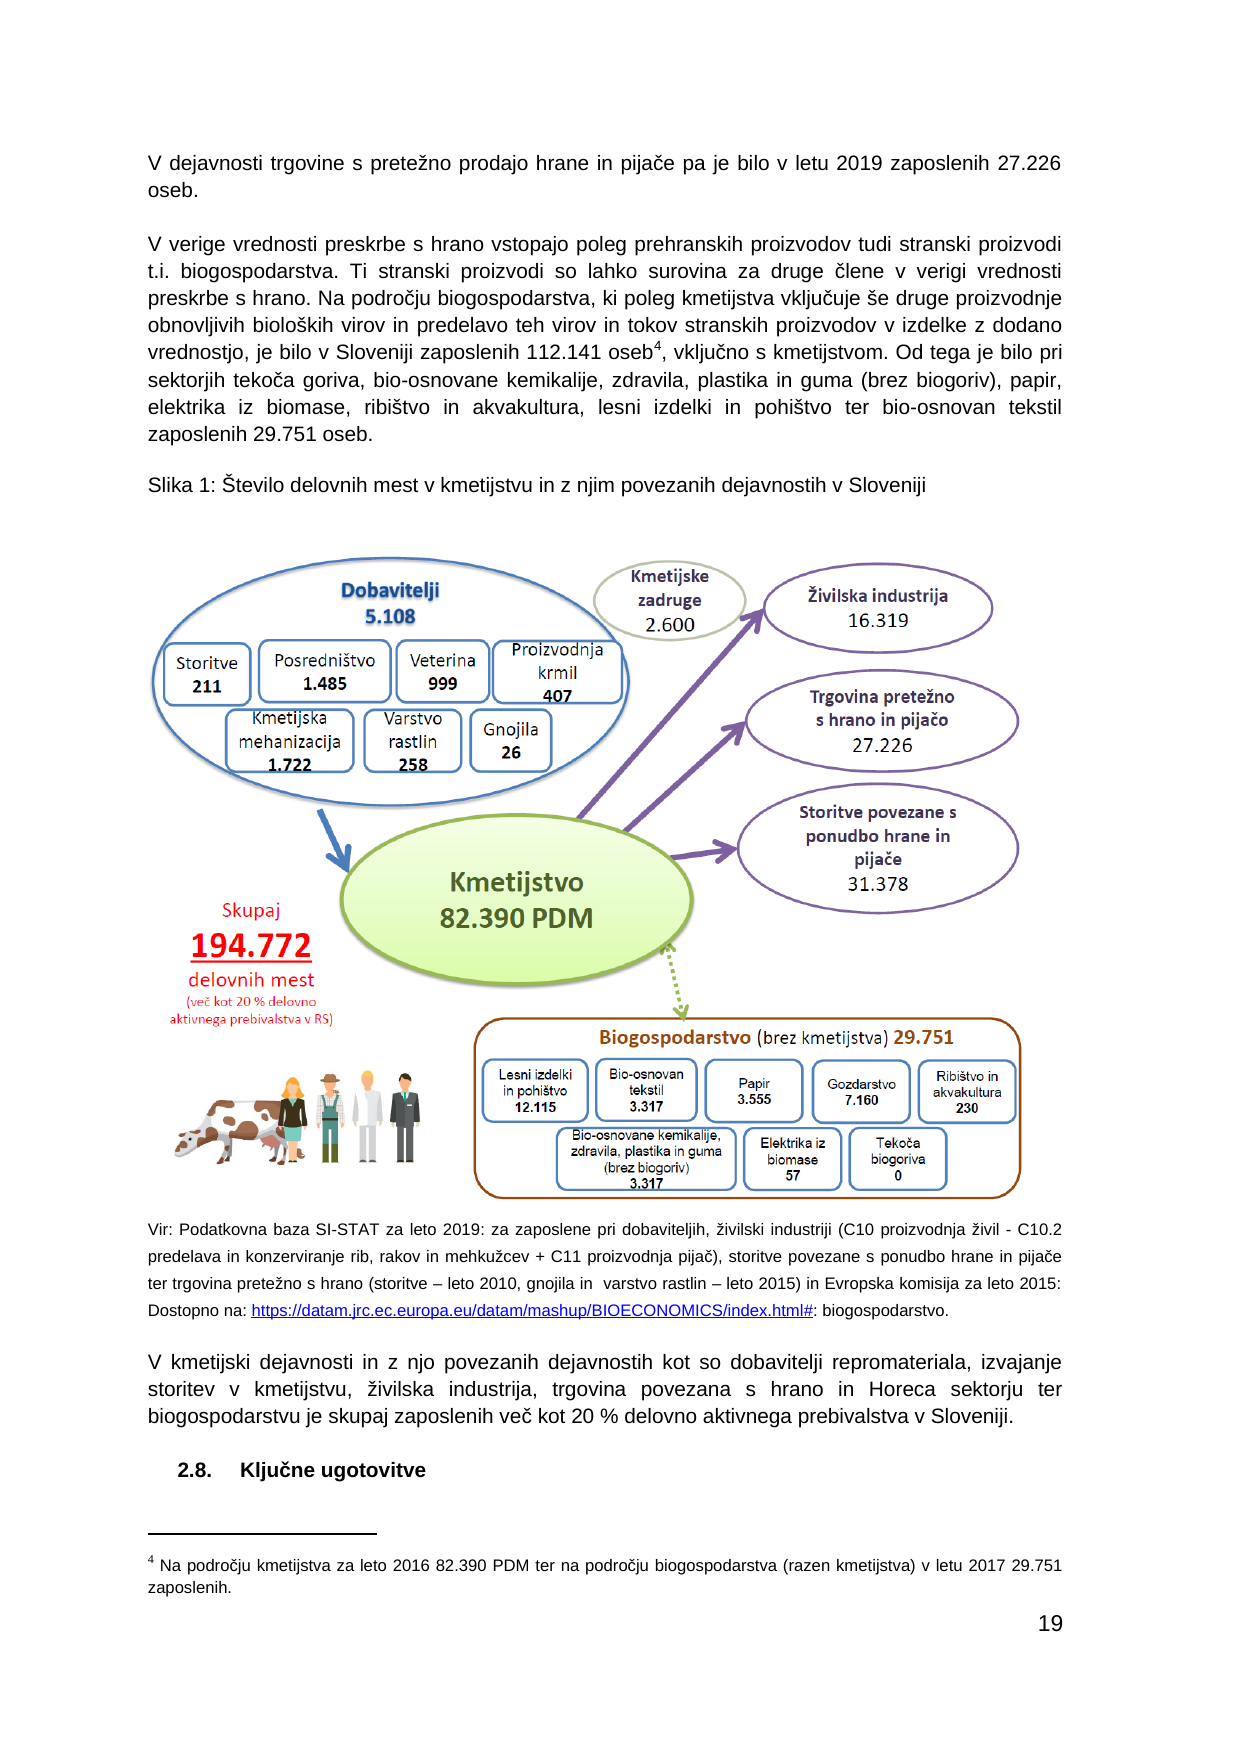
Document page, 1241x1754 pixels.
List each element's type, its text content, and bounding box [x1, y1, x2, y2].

text Slika 1: Število delovnih mest v kmetijstvu in z njim povezanih dejavnostih v Sloveniji [148, 473, 1063, 497]
text Vir: Podatkovna baza SI-STAT za leto 2019: za zaposlene pri dobaviteljih, živilski industriji (C10 proizvodnja živil - C10.2 predelava in konzerviranje rib, rakov in mehkužcev + C11 proizvodnja pijač), storitve povezane s ponudbo hrane in pijače ter trgovina pretežno s hrano (storitve – leto 2010, gnojila in varstvo rastlin – leto 2015) in Evropska komisija za leto 2015: Dostopno na: https://datam.jrc.ec.europa.eu/datam/mashup/BIOECONOMICS/index.html#: biogospodarstvo. [148, 1211, 1063, 1320]
text V kmetijski dejavnosti in z njo povezanih dejavnostih kot so dobavitelji repromateriala, izvajanje storitev v kmetijstvu, živilska industrija, trgovina povezana s hrano in Horeca sektorju ter biogospodarstvu je skupaj zaposlenih več kot 20 % delovno aktivnega prebivalstva v Sloveniji. [148, 1347, 1063, 1428]
text V verige vrednosti preskrbe s hrano vstopajo poleg prehranskih proizvodov tudi stranski proizvodi t.i. biogospodarstva. Ti stranski proizvodi so lahko surovina za druge člene v verigi vrednosti preskrbe s hrano. Na področju biogospodarstva, ki poleg kmetijstva vključuje še druge proizvodnje obnovljivih bioloških virov in predelavo teh virov in tokov stranskih proizvodov v izdelke z dodano vrednostjo, je bilo v Sloveniji zaposlenih 112.141 oseb, vključno s kmetijstvom. Od tega je bilo pri sektorjih tekoča goriva, bio-osnovane kemikalije, zdravila, plastika in guma (brez biogoriv), papir, elektrika iz biomase, ribištvo in akvakultura, lesni izdelki in pohištvo ter bio-osnovan tekstil zaposlenih 29.751 oseb. [148, 229, 1063, 446]
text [148, 148, 1063, 202]
subtitle Ključne ugotovitve [177, 1455, 1063, 1482]
